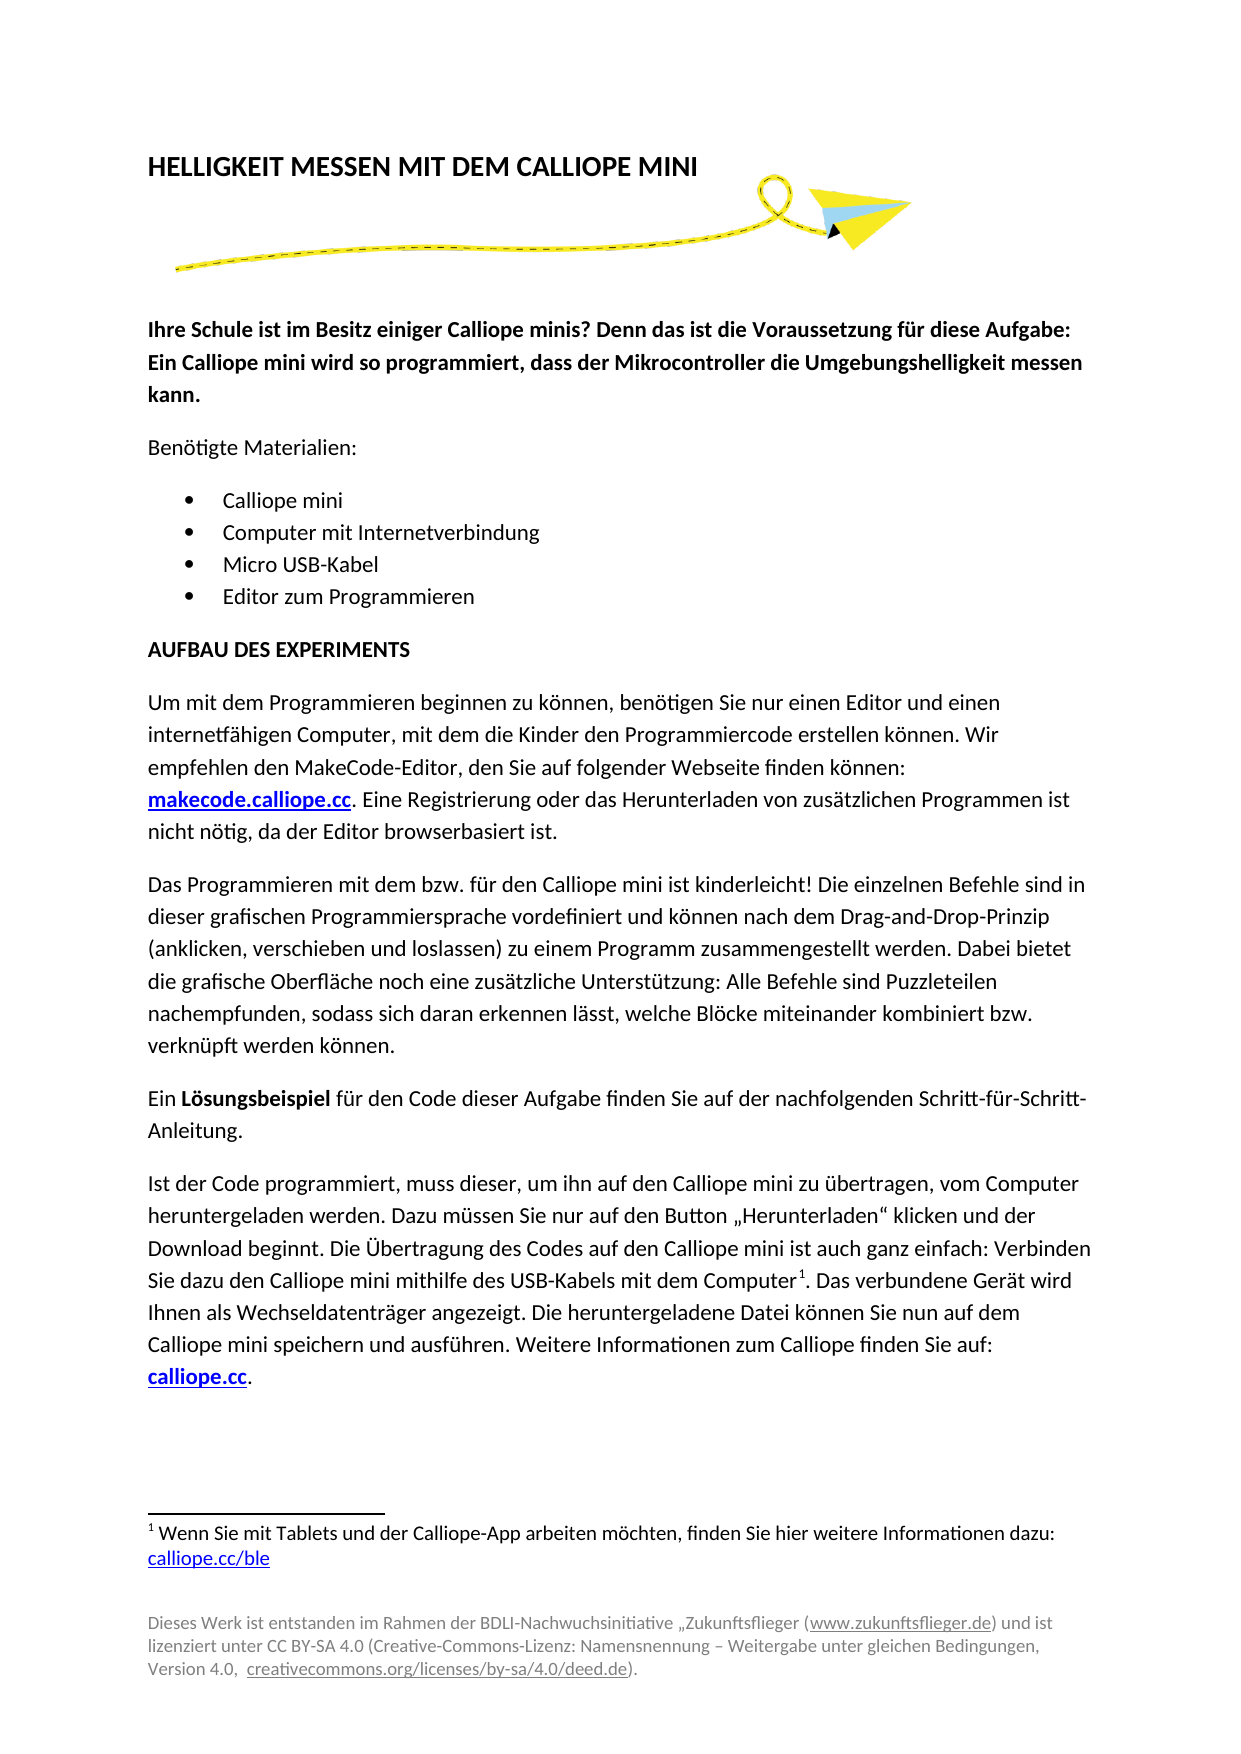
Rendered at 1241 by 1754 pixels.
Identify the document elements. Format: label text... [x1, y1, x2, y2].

list Editor zum Programmieren [185, 582, 1093, 610]
list Micro USB-Kabel [185, 550, 1093, 578]
list Calliope mini [185, 486, 1093, 514]
text Ihre Schule ist im Besitz einiger Calliope minis? Denn das ist die Voraussetzung für diese Aufgabe: Ein Calliope mini wird so programmiert, dass der Mikrocontroller die Umgebungshelligkeit messen kann. [148, 315, 1093, 408]
text Das Programmieren mit dem bzw. für den Calliope mini ist kinderleicht! Die einzelnen Befehle sind in dieser grafischen Programmiersprache vordefiniert und können nach dem Drag-and-Drop-Prinzip (anklicken, verschieben und loslassen) zu einem Programm zusammengestellt werden. Dabei bietet die grafische Oberfläche noch eine zusätzliche Unterstützung: Alle Befehle sind Puzzleteilen nachempfunden, sodass sich daran erkennen lässt, welche Blöcke miteinander kombiniert bzw. verknüpft werden können. [148, 870, 1093, 1059]
text Ist der Code programmiert, muss dieser, um ihn auf den Calliope mini zu übertragen, vom Computer heruntergeladen werden. Dazu müssen Sie nur auf den Button „Herunterladen“ klicken und der Download beginnt. Die Übertragung des Codes auf den Calliope mini ist auch ganz einfach: Verbinden Sie dazu den Calliope mini mithilfe des USB-Kabels mit dem Computer. Das verbundene Gerät wird Ihnen als Wechseldatenträger angezeigt. Die heruntergeladene Datei können Sie nun auf dem Calliope mini speichern und ausführen. Weitere Informationen zum Calliope finden Sie auf: calliope.cc. [148, 1169, 1093, 1391]
text HELLIGKEIT MESSEN MIT DEM CALLIOPE MINI [148, 148, 1093, 183]
text Um mit dem Programmieren beginnen zu können, benötigen Sie nur einen Editor und einen internetfähigen Computer, mit dem die Kinder den Programmiercode erstellen können. Wir empfehlen den MakeCode-Editor, den Sie auf folgender Webseite finden können: makecode.calliope.cc. Eine Registrierung oder das Herunterladen von zusätzlichen Programmen ist nicht nötig, da der Editor browserbasiert ist. [148, 688, 1093, 845]
picture [146, 131, 947, 307]
list Computer mit Internetverbindung [185, 518, 1093, 546]
text Ein Lösungsbeispiel für den Code dieser Aufgabe finden Sie auf der nachfolgenden Schritt-für-Schritt-Anleitung. [148, 1084, 1093, 1144]
text Benötigte Materialien: [148, 433, 1093, 461]
text AUFBAU DES EXPERIMENTS [148, 635, 1093, 663]
